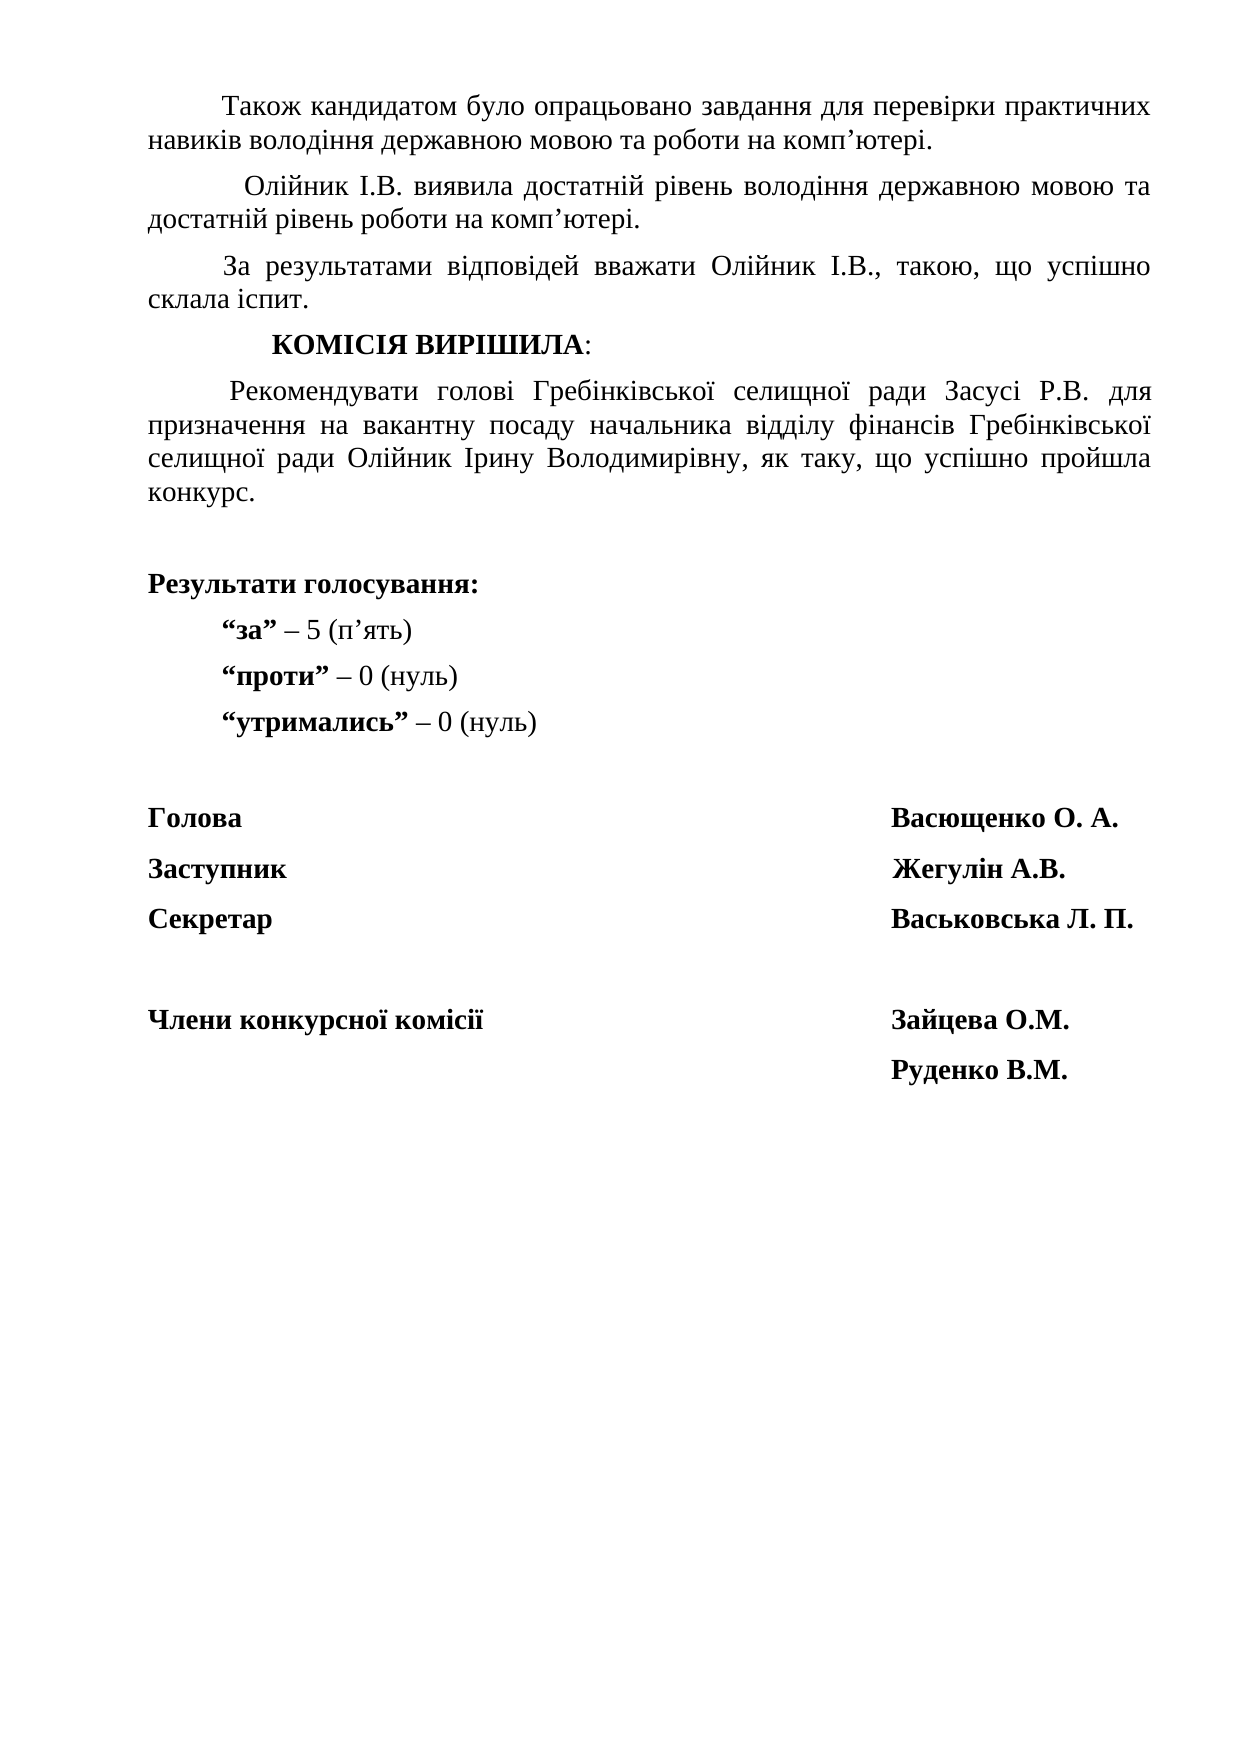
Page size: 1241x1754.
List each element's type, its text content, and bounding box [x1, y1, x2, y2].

text Результати голосування: [148, 566, 1152, 599]
text “утримались” – 0 (нуль) [221, 704, 1152, 738]
text “за” – 5 (п’ять) [221, 612, 1152, 646]
text Голова Васющенко О. А. [148, 801, 1152, 834]
text Заступник Жегулін А.В. [148, 851, 1152, 884]
text Рекомендувати голові Гребінківської селищної ради Засусі Р.В. для призначення на вакантну посаду начальника відділу фінансів Гребінківської селищної ради Олійник Ірину Володимирівну, як таку, що успішно пройшла конкурс. [148, 373, 1152, 507]
text Секретар Васьковська Л. П. [148, 901, 1152, 935]
text За результатами відповідей вважати Олійник І.В., такою, що успішно склала іспит. [148, 248, 1152, 315]
text Руденко В.М. [148, 1052, 1152, 1136]
text “проти” – 0 (нуль) [221, 658, 1152, 692]
text Члени конкурсної комісії Зайцева О.М. [148, 1002, 1152, 1035]
text КОМІСІЯ ВИРІШИЛА: [148, 327, 1152, 361]
text Також кандидатом було опрацьовано завдання для перевірки практичних навиків володіння державною мовою та роботи на комп’ютері. [148, 88, 1152, 156]
text Олійник І.В. виявила достатній рівень володіння державною мовою та достатній рівень роботи на комп’ютері. [148, 168, 1152, 235]
